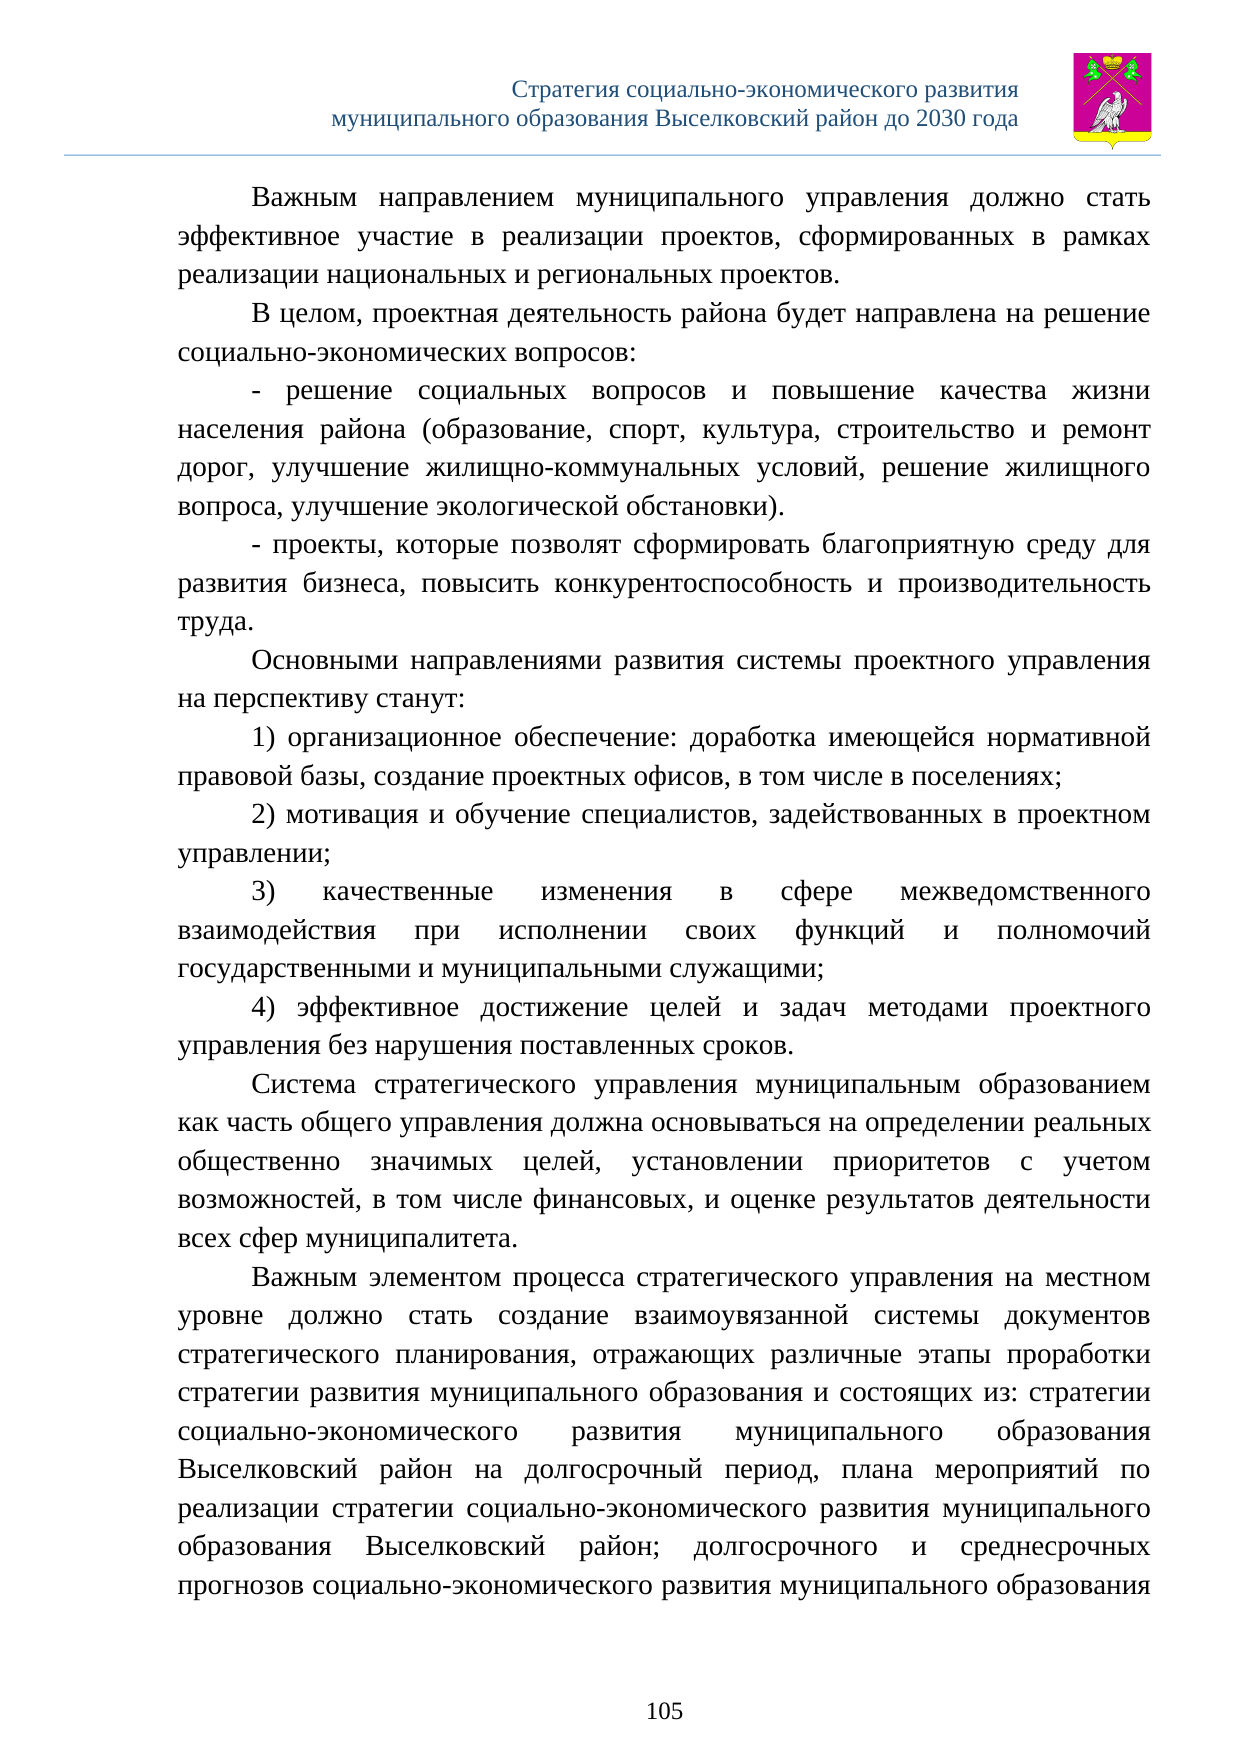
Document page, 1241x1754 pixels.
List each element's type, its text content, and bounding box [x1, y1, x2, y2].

picture [1073, 53, 1152, 150]
text - решение социальных вопросов и повышение качества жизни населения района (образование, спорт, культура, строительство и ремонт дорог, улучшение жилищно-коммунальных условий, решение жилищного вопроса, улучшение экологической обстановки). [177, 372, 1152, 521]
text Система стратегического управления муниципальным образованием как часть общего управления должна основываться на определении реальных общественно значимых целей, установлении приоритетов с учетом возможностей, в том числе финансовых, и оценке результатов деятельности всех сфер муниципалитета. [177, 1066, 1152, 1254]
text 2) мотивация и обучение специалистов, задействованных в проектном управлении; [177, 796, 1152, 868]
text Основными направлениями развития системы проектного управления на перспективу станут: [177, 642, 1152, 714]
text Важным направлением муниципального управления должно стать эффективное участие в реализации проектов, сформированных в рамках реализации национальных и региональных проектов. [177, 179, 1152, 290]
text 3) качественные изменения в сфере межведомственного взаимодействия при исполнении своих функций и полномочий государственными и муниципальными служащими; [177, 873, 1152, 984]
text - проекты, которые позволят сформировать благоприятную среду для развития бизнеса, повысить конкурентоспособность и производительность труда. [177, 526, 1152, 637]
text 1) организационное обеспечение: доработка имеющейся нормативной правовой базы, создание проектных офисов, в том числе в поселениях; [177, 719, 1152, 791]
text В целом, проектная деятельность района будет направлена на решение социально-экономических вопросов: [177, 295, 1152, 367]
text 4) эффективное достижение целей и задач методами проектного управления без нарушения поставленных сроков. [177, 989, 1152, 1061]
